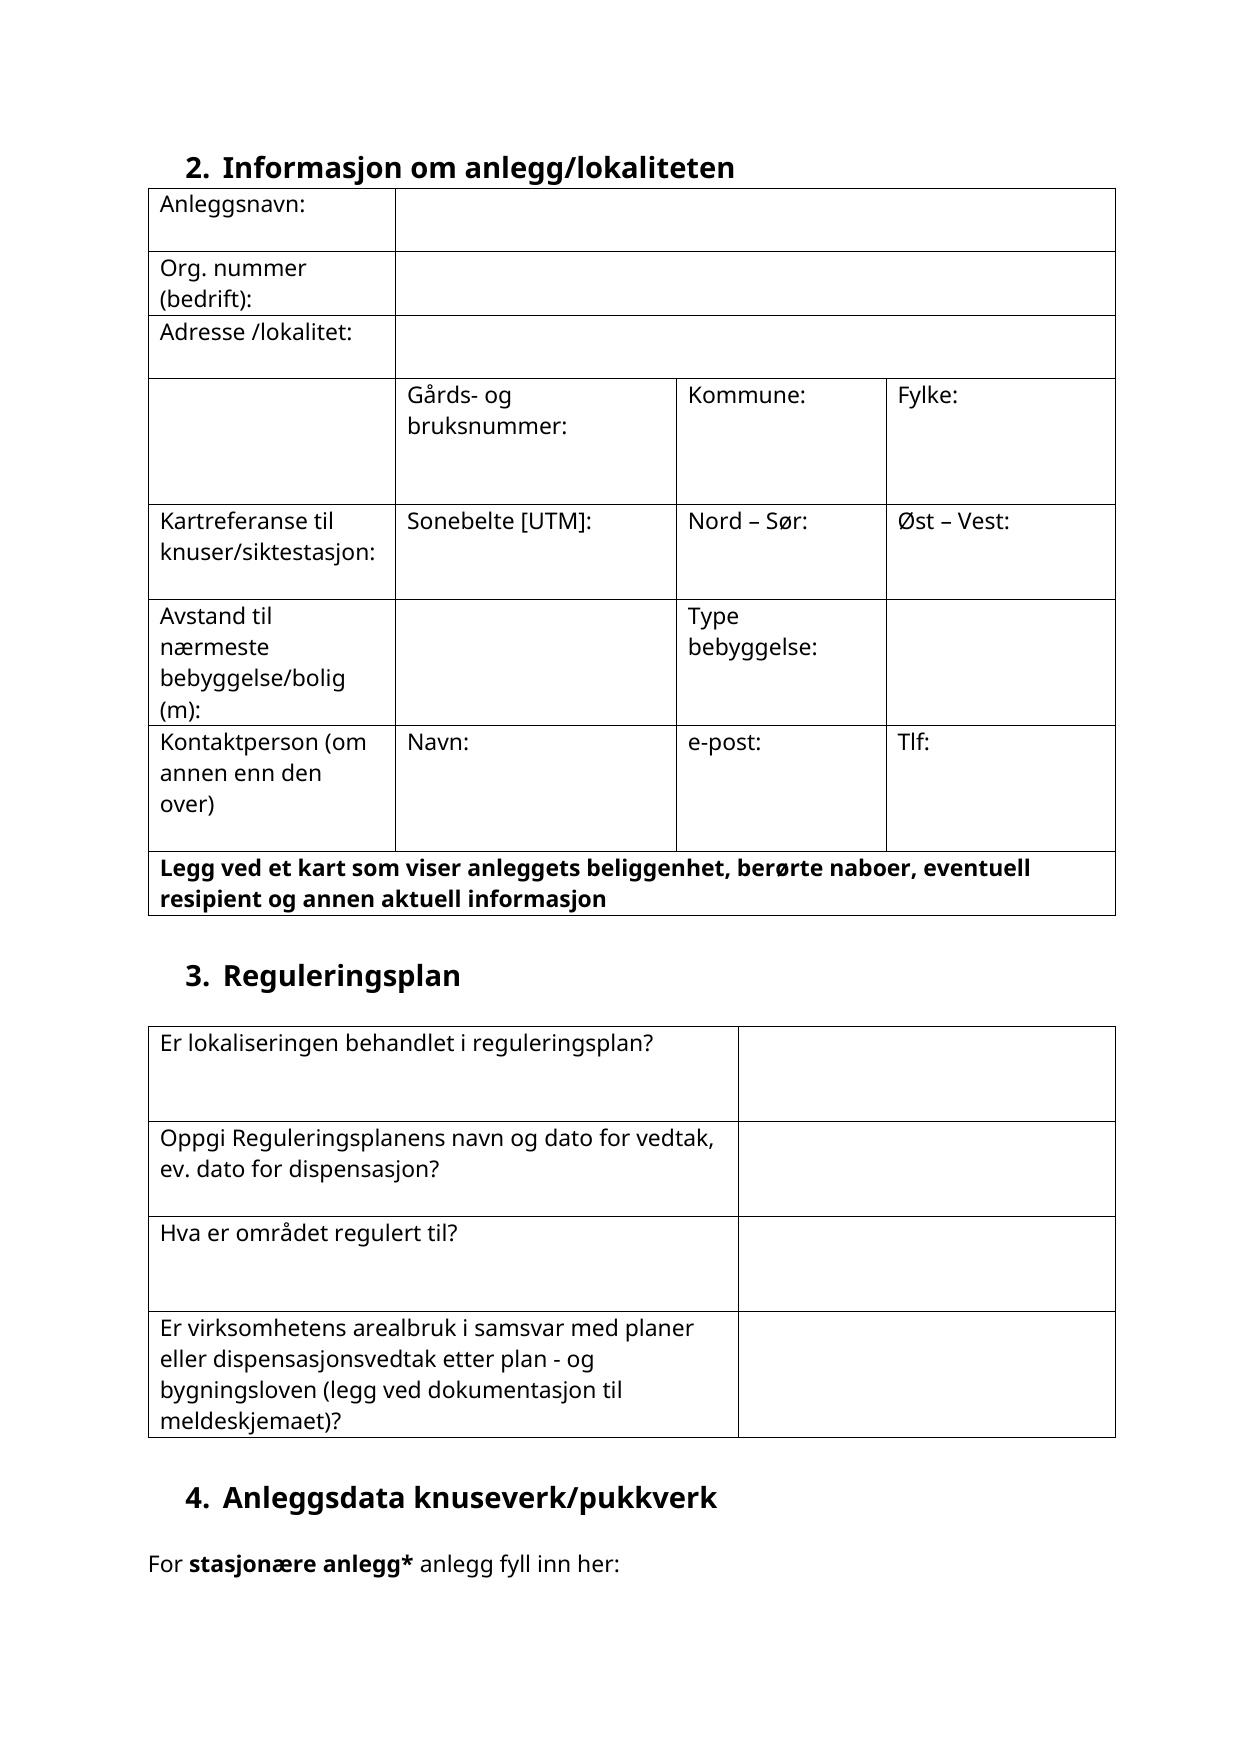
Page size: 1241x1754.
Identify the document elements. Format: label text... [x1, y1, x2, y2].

table_cell Avstand til nærmeste bebyggelse/bolig (m): [149, 600, 395, 725]
table_cell Er virksomhetens arealbruk i samsvar med planer eller dispensasjonsvedtak etter plan - og bygningsloven (legg ved dokumentasjon til meldeskjemaet)? [149, 1312, 738, 1437]
table_header Anleggsnavn: [149, 189, 395, 251]
table_header [739, 1027, 1115, 1121]
table_cell Tlf: [887, 726, 1115, 851]
table_cell [396, 316, 1115, 378]
table_cell [396, 600, 676, 725]
list Informasjon om anlegg/lokaliteten [185, 148, 1092, 187]
table_cell Sonebelte [UTM]: [396, 505, 676, 599]
table_header Er lokaliseringen behandlet i reguleringsplan? [149, 1027, 738, 1121]
text For stasjonære anlegg* anlegg fyll inn her: [148, 1548, 1092, 1579]
table_cell Kommune: [677, 379, 886, 504]
table_cell [739, 1217, 1115, 1311]
table_cell Adresse /lokalitet: [149, 316, 395, 378]
table_cell Gårds- og bruksnummer: [396, 379, 676, 504]
table_cell Org. nummer (bedrift): [149, 252, 395, 314]
table_header [396, 189, 1115, 251]
table_cell Fylke: [887, 379, 1115, 504]
table_cell [739, 1312, 1115, 1437]
table_cell Legg ved et kart som viser anleggets beliggenhet, berørte naboer, eventuell resipient og annen aktuell informasjon [149, 852, 1115, 914]
table_cell Type bebyggelse: [677, 600, 886, 725]
table_cell Øst – Vest: [887, 505, 1115, 599]
table_cell [739, 1122, 1115, 1216]
table_cell [149, 379, 395, 504]
table_cell Navn: [396, 726, 676, 851]
table_cell Kontaktperson (om annen enn den over) [149, 726, 395, 851]
list Reguleringsplan [185, 955, 1092, 995]
table_cell e-post: [677, 726, 886, 851]
table_cell Oppgi Reguleringsplanens navn og dato for vedtak, ev. dato for dispensasjon? [149, 1122, 738, 1216]
table_cell [396, 252, 1115, 314]
table_cell Nord – Sør: [677, 505, 886, 599]
table_cell Kartreferanse til knuser/siktestasjon: [149, 505, 395, 599]
list Anleggsdata knuseverk/pukkverk [185, 1477, 1092, 1517]
table_cell Hva er området regulert til? [149, 1217, 738, 1311]
table_cell [887, 600, 1115, 725]
